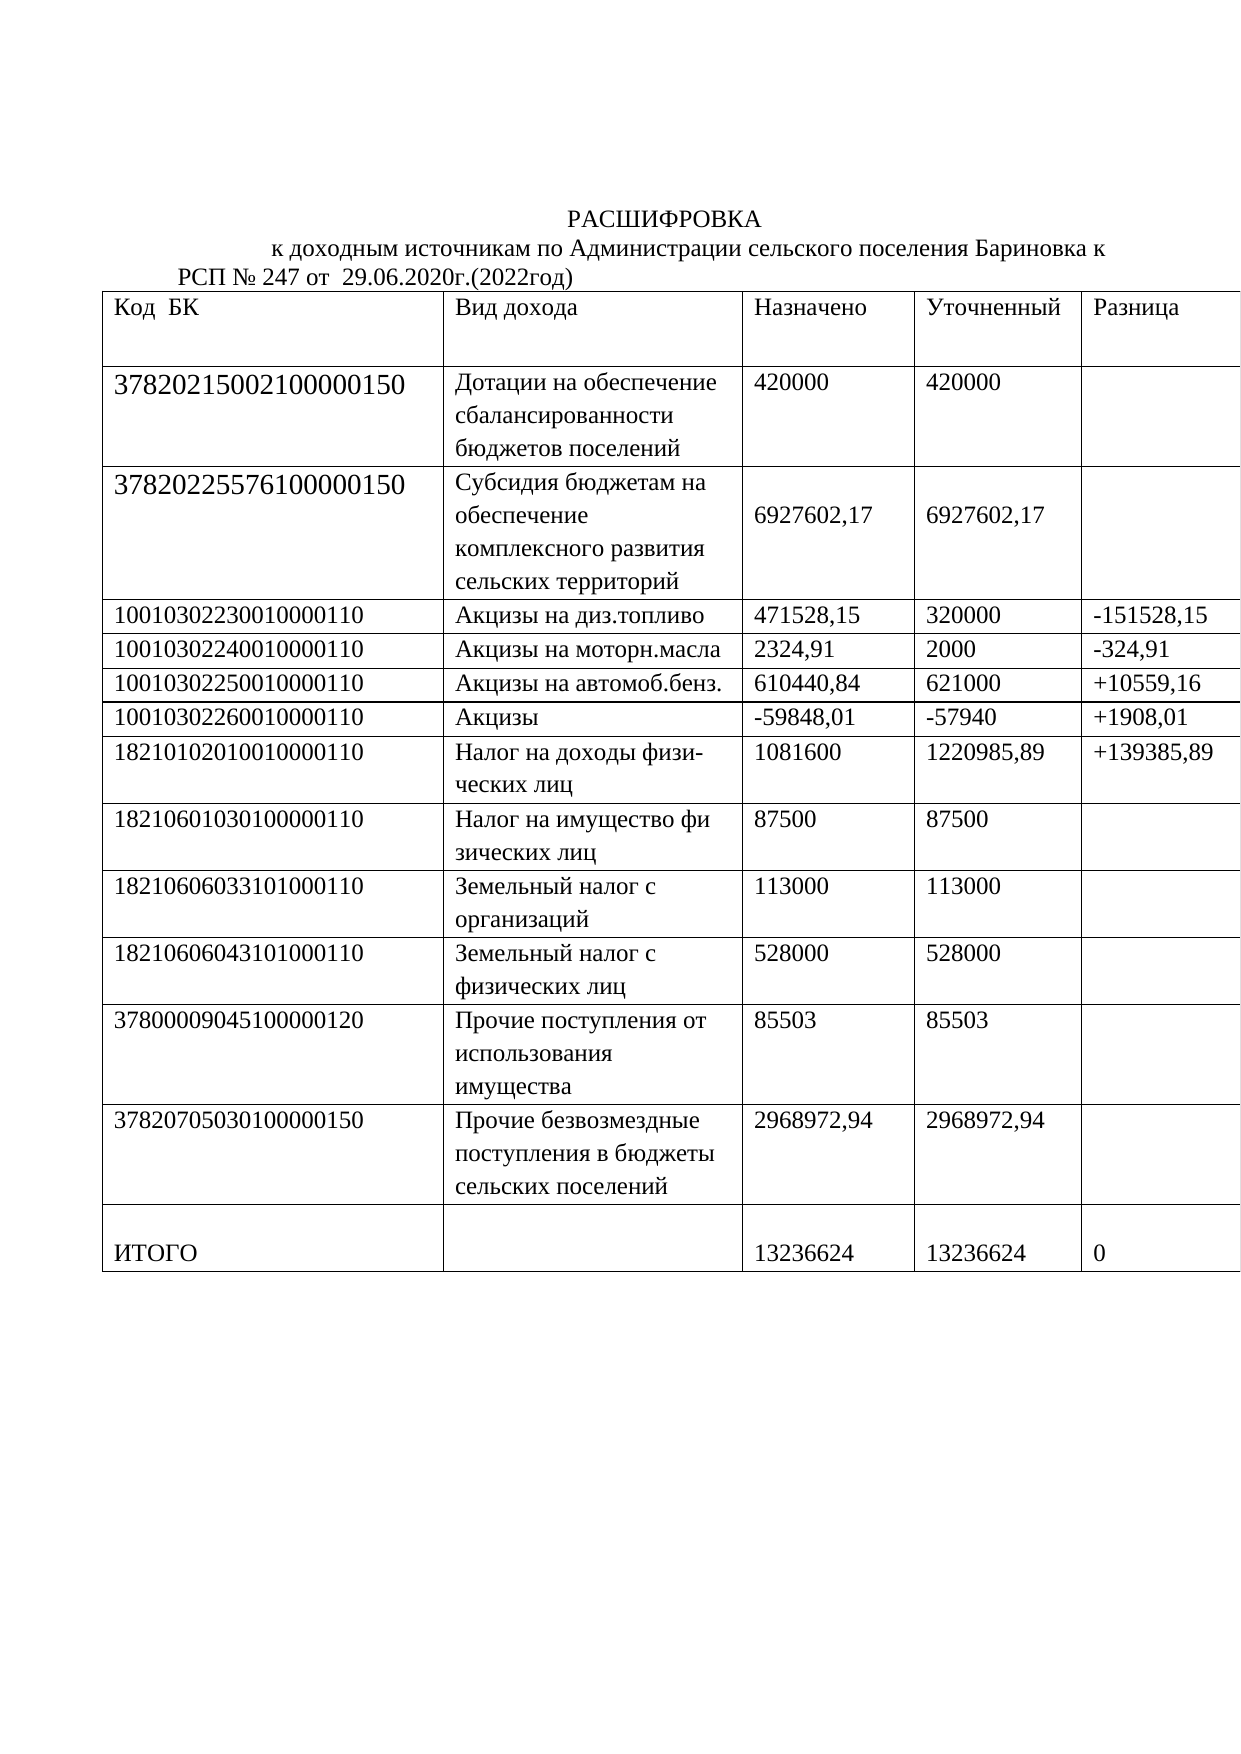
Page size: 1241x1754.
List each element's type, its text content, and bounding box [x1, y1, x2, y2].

table_cell 420000 [915, 367, 1081, 466]
table_cell 6927602,17 [743, 467, 914, 599]
table_cell +139385,89 [1082, 737, 1240, 803]
table_cell Прочие безвозмездные поступления в бюджеты сельских поселений [444, 1105, 742, 1204]
table_header Разница [1082, 292, 1240, 366]
table_cell 18210102010010000110 [103, 737, 443, 803]
table_cell 113000 [915, 871, 1081, 937]
table_cell Акцизы на моторн.масла [444, 634, 742, 667]
table_header Уточненный [915, 292, 1081, 366]
table_cell 420000 [743, 367, 914, 466]
table_cell Земельный налог с организаций [444, 871, 742, 937]
table_cell 2968972,94 [915, 1105, 1081, 1204]
table_cell 320000 [915, 600, 1081, 633]
table_cell 1081600 [743, 737, 914, 803]
text РАСШИФРОВКА [177, 204, 1152, 233]
table_cell 0 [1082, 1205, 1240, 1271]
table_cell 37820705030100000150 [103, 1105, 443, 1204]
table_cell 37820225576100000150 [103, 467, 443, 599]
table_cell [1082, 871, 1240, 937]
table_cell -59848,01 [743, 703, 914, 736]
table_cell 1220985,89 [915, 737, 1081, 803]
table_cell Прочие поступления от использования имущества [444, 1005, 742, 1104]
table_cell Акцизы [444, 703, 742, 736]
table_cell [1082, 938, 1240, 1004]
table_cell Субсидия бюджетам на обеспечение комплексного развития сельских территорий [444, 467, 742, 599]
table_cell 37800009045100000120 [103, 1005, 443, 1104]
table_cell 85503 [915, 1005, 1081, 1104]
table_cell 2968972,94 [743, 1105, 914, 1204]
table_cell 85503 [743, 1005, 914, 1104]
table_cell [1082, 1005, 1240, 1104]
table_cell [1082, 804, 1240, 870]
table_cell Земельный налог с физических лиц [444, 938, 742, 1004]
table_cell 18210606043101000110 [103, 938, 443, 1004]
table_cell 2000 [915, 634, 1081, 667]
table_cell 10010302240010000110 [103, 634, 443, 667]
table_cell 10010302260010000110 [103, 703, 443, 736]
table_cell 87500 [743, 804, 914, 870]
table_cell 610440,84 [743, 669, 914, 701]
table_cell 6927602,17 [915, 467, 1081, 599]
table_cell 18210606033101000110 [103, 871, 443, 937]
table_header Назначено [743, 292, 914, 366]
table_header Код БК [103, 292, 443, 366]
table_cell [1082, 367, 1240, 466]
table_cell 37820215002100000150 [103, 367, 443, 466]
table_cell 621000 [915, 669, 1081, 701]
table_cell 113000 [743, 871, 914, 937]
table_cell Налог на имущество фи зических лиц [444, 804, 742, 870]
table_cell 18210601030100000110 [103, 804, 443, 870]
text к доходным источникам по Администрации сельского поселения Бариновка к РСП № 247 от 29.06.2020г.(2022год) [177, 233, 1152, 291]
table_cell 10010302230010000110 [103, 600, 443, 633]
table_cell ИТОГО [103, 1205, 443, 1271]
table_cell 2324,91 [743, 634, 914, 667]
table_cell [1082, 1105, 1240, 1204]
table_cell 87500 [915, 804, 1081, 870]
table_cell 10010302250010000110 [103, 669, 443, 701]
table_cell +1908,01 [1082, 703, 1240, 736]
table_cell [444, 1205, 742, 1271]
table_cell -151528,15 [1082, 600, 1240, 633]
table_cell Дотации на обеспечение сбалансированности бюджетов поселений [444, 367, 742, 466]
table_cell 13236624 [915, 1205, 1081, 1271]
table_header Вид дохода [444, 292, 742, 366]
table_cell [1082, 467, 1240, 599]
table_cell Акцизы на автомоб.бенз. [444, 669, 742, 701]
table_cell 471528,15 [743, 600, 914, 633]
table_cell -324,91 [1082, 634, 1240, 667]
table_cell 528000 [743, 938, 914, 1004]
table_cell -57940 [915, 703, 1081, 736]
table_cell Акцизы на диз.топливо [444, 600, 742, 633]
table_cell Налог на доходы физи- ческих лиц [444, 737, 742, 803]
table_cell +10559,16 [1082, 669, 1240, 701]
table_cell 13236624 [743, 1205, 914, 1271]
table_cell 528000 [915, 938, 1081, 1004]
